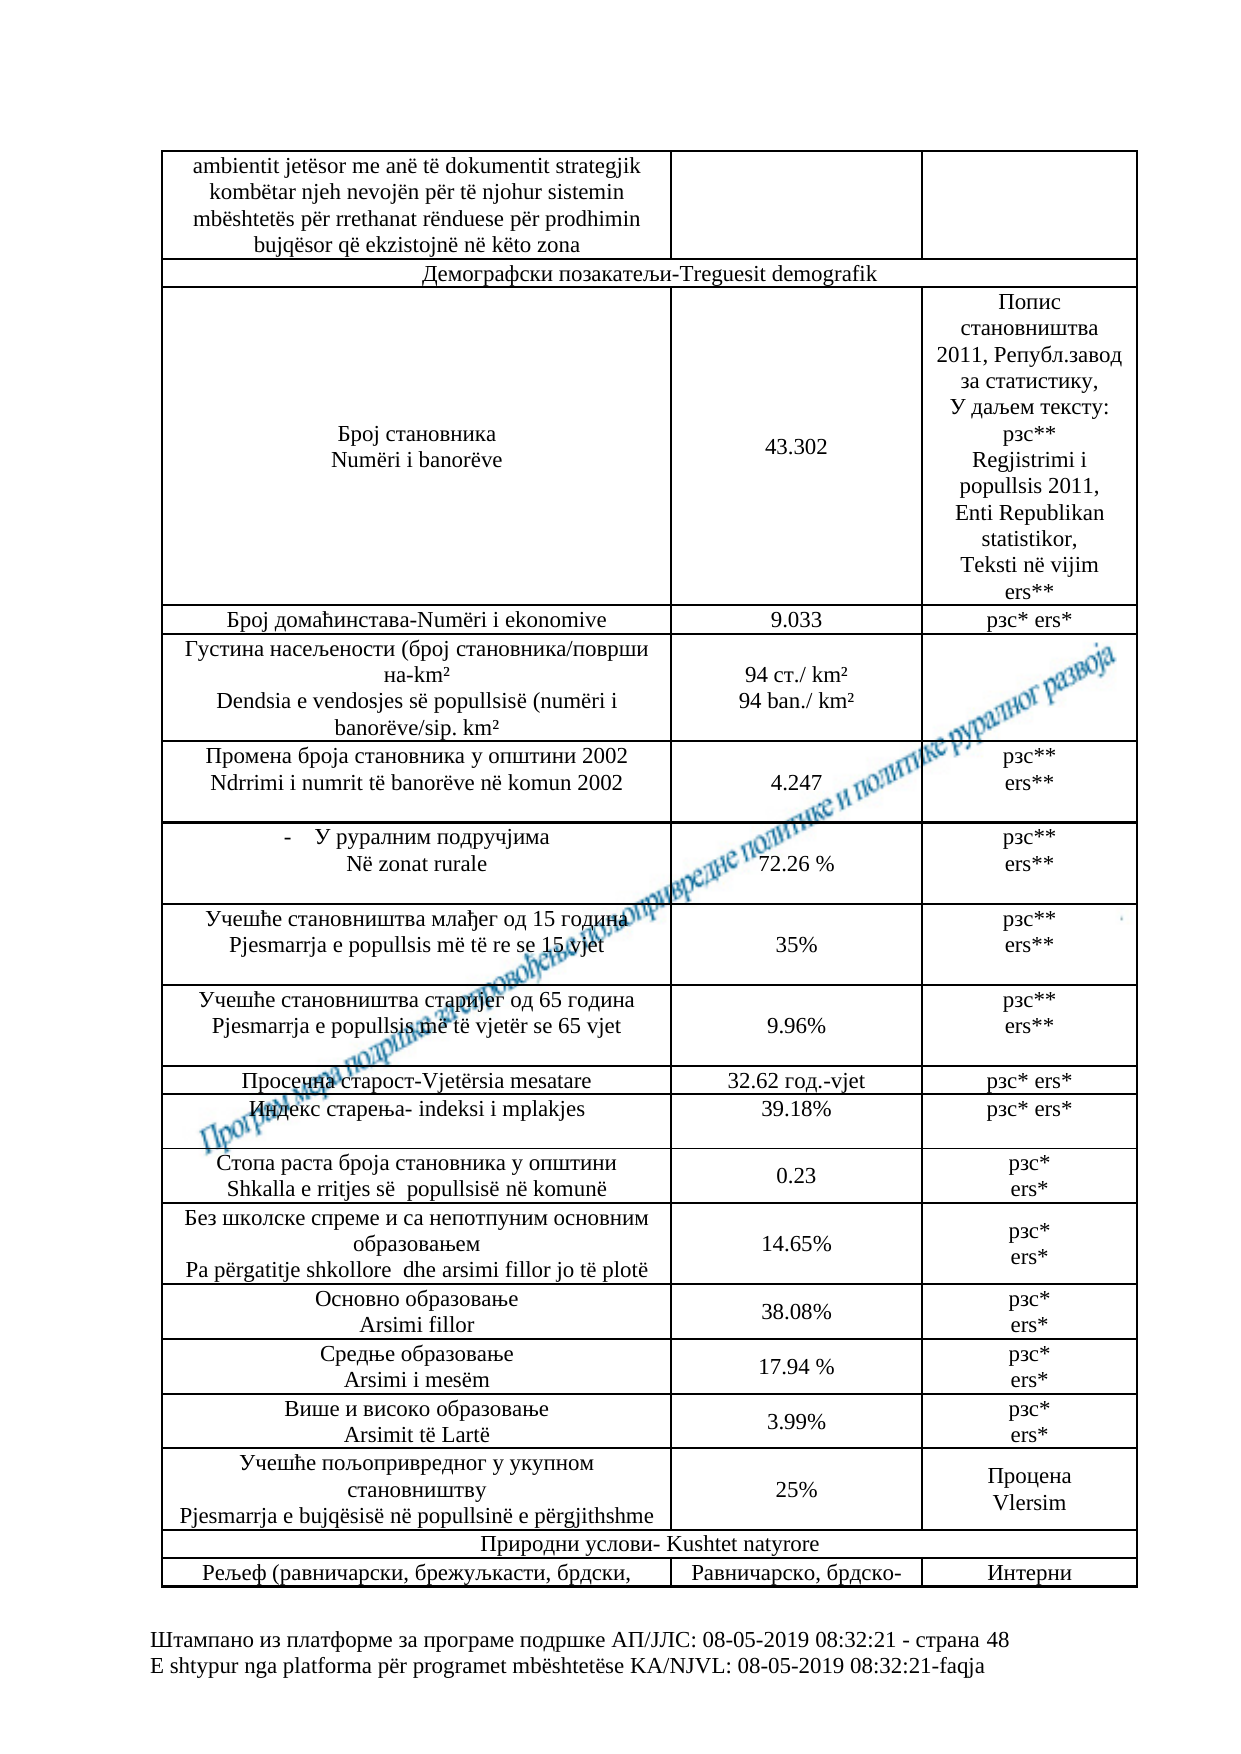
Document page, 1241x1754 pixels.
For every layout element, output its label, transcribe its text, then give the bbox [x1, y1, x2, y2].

table_cell рзс* ers* [923, 1204, 1136, 1283]
table_cell 72.26 % [672, 824, 921, 902]
picture [150, 75, 1192, 1221]
table_cell Интерни Intern [923, 1559, 1136, 1585]
table_cell 3.99% [672, 1395, 921, 1447]
table_cell 4.247 [672, 742, 921, 821]
table_cell Више и високо образовање Arsimit të Lartë [163, 1395, 670, 1447]
table_cell рзс* ers* [923, 1095, 1136, 1148]
table_cell Промена броја становника у општини 2002 Ndrrimi i numrit të banorëve në komun 2002 [163, 742, 670, 821]
table_cell рзс* ers* [923, 1340, 1136, 1392]
table_cell Средње образовање Arsimi i mesëm [163, 1340, 670, 1392]
table_cell 32.62 год.-vjet [672, 1067, 921, 1093]
table_cell 17.94 % [672, 1340, 921, 1392]
table_cell Густина насељености (број становника/површи на-km² Dendsia e vendosjes së popullsisë (numëri i banorëve/sip. km² [163, 635, 670, 740]
table_cell 9.96% [672, 986, 921, 1065]
table_cell рзс* ers* [923, 1149, 1136, 1202]
table_cell Природни услови- Kushtet natyrore [163, 1531, 1136, 1557]
table_cell рзс* ers* [923, 1067, 1136, 1093]
table_cell рзс** ers** [923, 986, 1136, 1065]
table_cell рзс* ers* [923, 1285, 1136, 1338]
table_cell - У руралним подручјима Në zonat rurale [163, 824, 670, 902]
table_cell 39.18% [672, 1095, 921, 1148]
table_cell 14.65% [672, 1204, 921, 1283]
table_cell 0.23 [672, 1149, 921, 1202]
table_cell 9.033 [672, 606, 921, 633]
table_cell рзс** ers** [923, 742, 1136, 821]
table_cell 94 ст./ km² 94 ban./ km² [672, 635, 921, 740]
table_cell Број становника Numëri i banorëve [163, 288, 670, 604]
table_cell 25% [672, 1449, 921, 1528]
table_cell Просечна старост-Vjetërsia mesatare [163, 1067, 670, 1093]
table_cell 43.302 [672, 288, 921, 604]
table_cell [672, 1559, 921, 1585]
table_cell 38.08% [672, 1285, 921, 1338]
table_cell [923, 152, 1136, 257]
table_cell Индекс старења- indeksi i mplakjes [163, 1095, 670, 1148]
table_cell [923, 635, 1136, 740]
table_cell Попис становништва 2011, Републ.завод за статистику, У даљем тексту: рзс** Regjistrimi i popullsis 2011, Enti Republikan statistikor, Teksti në vijim ers** [923, 288, 1136, 604]
table_cell Без школске спреме и са непотпуним основним образовањем Pa përgatitje shkollore dhe arsimi fillor jo të plotë [163, 1204, 670, 1283]
table_cell рзс** ers** [923, 905, 1136, 984]
table_cell Учешће становништва млађег од 15 година Pjesmarrja e popullsis më të re se 15 vjet [163, 905, 670, 984]
table_cell Учешће пољопривредног у укупном становништву Pjesmarrja e bujqësisë në popullsinë e përgjithshme [163, 1449, 670, 1528]
table_cell Стопа раста броја становника у општини Shkalla e rritjes së popullsisë në komunë [163, 1149, 670, 1202]
table_cell Учешће становништва старијег од 65 година Pjesmarrja e popullsis më të vjetër se 65 vjet [163, 986, 670, 1065]
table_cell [163, 1559, 670, 1585]
table_cell Демографски позакатељи-Treguesit demografik [163, 260, 1136, 286]
table_cell Процена Vlersim [923, 1449, 1136, 1528]
table_cell 35% [672, 905, 921, 984]
table_cell Број домаћинстава-Numëri i ekonomive [163, 606, 670, 633]
table_cell рзс* ers* [923, 606, 1136, 633]
table_cell Основно образовање Arsimi fillor [163, 1285, 670, 1338]
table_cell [163, 152, 670, 257]
table_cell рзс** ers** [923, 824, 1136, 902]
table_cell рзс* ers* [923, 1395, 1136, 1447]
table_cell - [672, 152, 921, 257]
